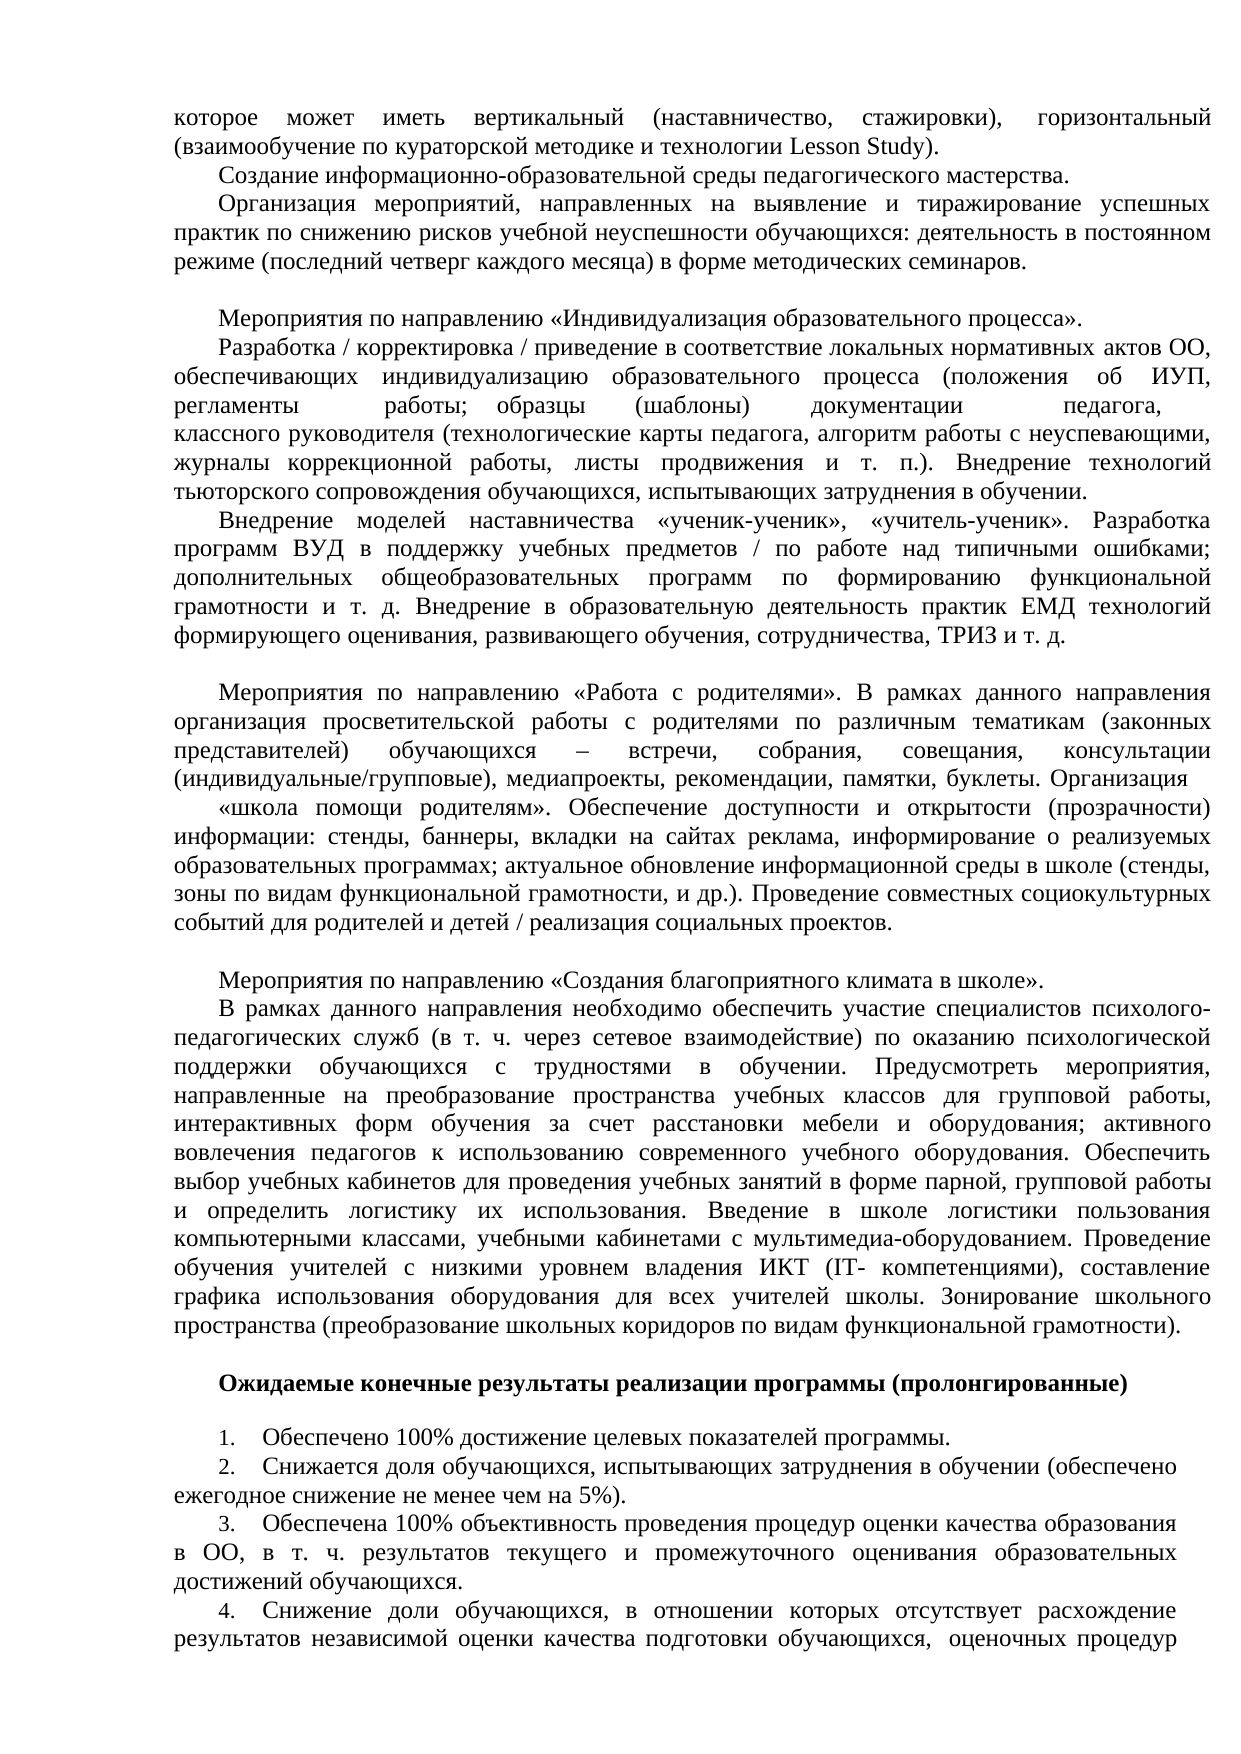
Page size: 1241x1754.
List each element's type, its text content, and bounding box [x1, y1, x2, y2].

text Создание информационно-образовательной среды педагогического мастерства. [174, 160, 1211, 188]
text Мероприятия по направлению «Создания благоприятного климата в школе». [174, 965, 1211, 993]
text Мероприятия по направлению «Работа с родителями». В рамках данного направления организация просветительской работы с родителями по различным тематикам (законных представителей) обучающихся – встречи, собрания, совещания, консультации (индивидуальные/групповые), медиапроекты, рекомендации, памятки, буклеты. Организация [174, 677, 1211, 792]
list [174, 1595, 1177, 1652]
list Обеспечена 100% объективность проведения процедур оценки качества образования в ОО, в т. ч. результатов текущего и промежуточного оценивания образовательных достижений обучающихся. [174, 1508, 1177, 1595]
text «школа помощи родителям». Обеспечение доступности и открытости (прозрачности) информации: стенды, баннеры, вкладки на сайтах реклама, информирование о реализуемых образовательных программах; актуальное обновление информационной среды в школе (стенды, зоны по видам функциональной грамотности, и др.). Проведение совместных социокультурных событий для родителей и детей / реализация социальных проектов. [174, 792, 1211, 936]
subtitle Ожидаемые конечные результаты реализации программы (пролонгированные) [174, 1368, 1177, 1396]
list Обеспечено 100% достижение целевых показателей программы. [174, 1422, 1177, 1451]
text Мероприятия по направлению «Индивидуализация образовательного процесса». [174, 303, 1211, 332]
text В рамках данного направления необходимо обеспечить участие специалистов психолого- педагогических служб (в т. ч. через сетевое взаимодействие) по оказанию психологической поддержки обучающихся с трудностями в обучении. Предусмотреть мероприятия, направленные на преобразование пространства учебных классов для групповой работы, интерактивных форм обучения за счет расстановки мебели и оборудования; активного вовлечения педагогов к использованию современного учебного оборудования. Обеспечить выбор учебных кабинетов для проведения учебных занятий в форме парной, групповой работы и определить логистику их использования. Введение в школе логистики пользования компьютерными классами, учебными кабинетами с мультимедиа-оборудованием. Проведение обучения учителей с низкими уровнем владения ИКТ (IT- компетенциями), составление графика использования оборудования для всех учителей школы. Зонирование школьного пространства (преобразование школьных коридоров по видам функциональной грамотности). [174, 993, 1211, 1338]
text Разработка / корректировка / приведение в соответствие локальных нормативных актов ОО, обеспечивающих индивидуализацию образовательного процесса (положения об ИУП, регламенты работы; образцы (шаблоны) документации педагога, классного руководителя (технологические карты педагога, алгоритм работы с неуспевающими, журналы коррекционной работы, листы продвижения и т. п.). Внедрение технологий тьюторского сопровождения обучающихся, испытывающих затруднения в обучении. [174, 332, 1211, 505]
list Снижается доля обучающихся, испытывающих затруднения в обучении (обеспечено ежегодное снижение не менее чем на 5%). [174, 1451, 1177, 1508]
text Организация мероприятий, направленных на выявление и тиражирование успешных практик по снижению рисков учебной неуспешности обучающихся: деятельность в постоянном режиме (последний четверг каждого месяца) в форме методических семинаров. [174, 188, 1211, 275]
text Внедрение моделей наставничества «ученик-ученик», «учитель-ученик». Разработка программ ВУД в поддержку учебных предметов / по работе над типичными ошибками; дополнительных общеобразовательных программ по формированию функциональной грамотности и т. д. Внедрение в образовательную деятельность практик ЕМД технологий формирующего оценивания, развивающего обучения, сотрудничества, ТРИЗ и т. д. [174, 505, 1211, 648]
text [174, 102, 1211, 160]
